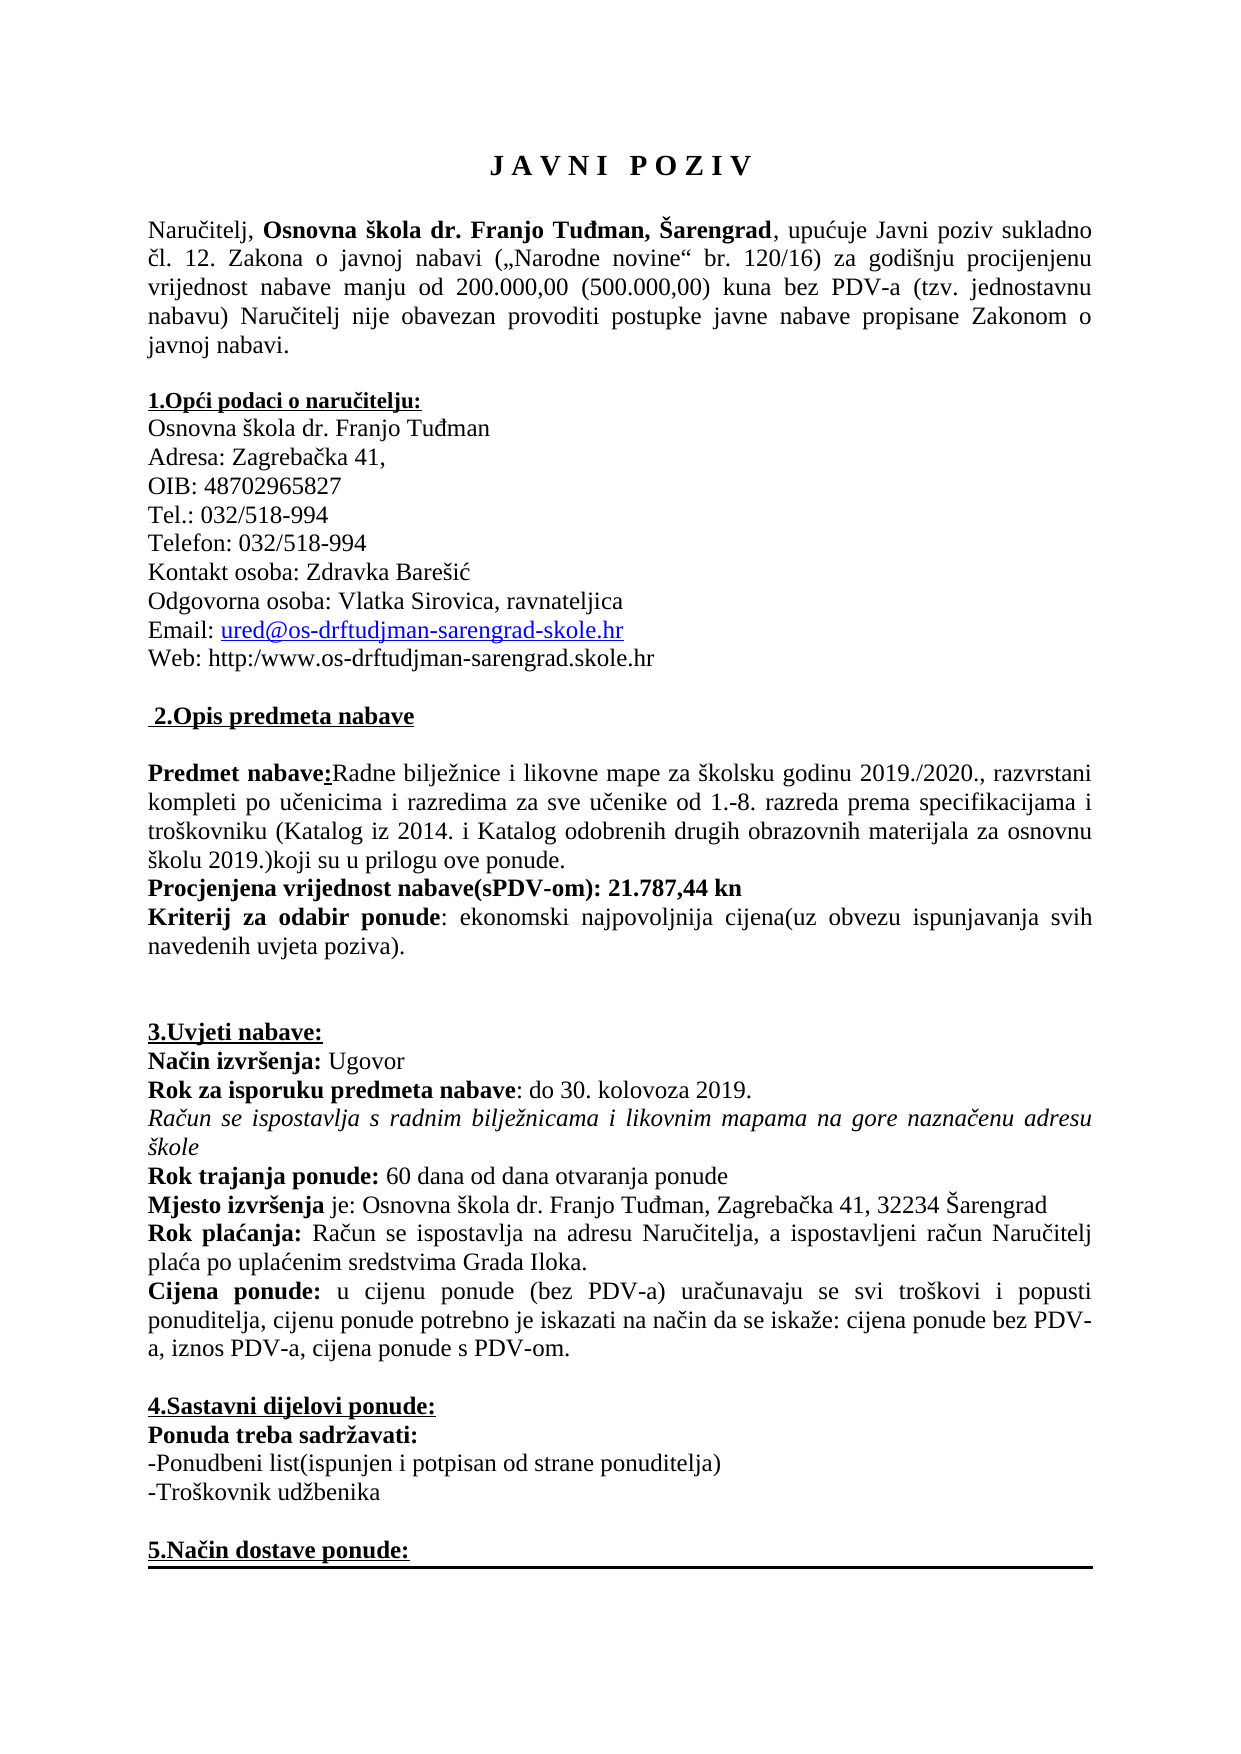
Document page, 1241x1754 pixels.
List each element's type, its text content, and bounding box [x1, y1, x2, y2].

text Cijena ponude: u cijenu ponude (bez PDV-a) uračunavaju se svi troškovi i popusti ponuditelja, cijenu ponude potrebno je iskazati na način da se iskaže: cijena ponude bez PDV-a, iznos PDV-a, cijena ponude s PDV-om. [148, 1276, 1093, 1362]
text Telefon: 032/518-994 [148, 528, 1093, 557]
text OIB: 48702965827 [148, 471, 1093, 500]
text 2.Opis predmeta nabave [148, 701, 1093, 730]
text 5.Način dostave ponude: [148, 1535, 1093, 1566]
text Račun se ispostavlja s radnim bilježnicama i likovnim mapama na gore naznačenu adresu škole [148, 1103, 1093, 1161]
text Odgovorna osoba: Vlatka Sirovica, ravnateljica [148, 586, 1093, 615]
text Rok trajanja ponude: 60 dana od dana otvaranja ponude [148, 1161, 1093, 1190]
text Kontakt osoba: Zdravka Barešić [148, 557, 1093, 586]
text Ponuda treba sadržavati: [148, 1420, 1093, 1448]
text J A V N I P O Z I V [148, 148, 1093, 181]
text Mjesto izvršenja je: Osnovna škola dr. Franjo Tuđman, Zagrebačka 41, 32234 Šarengrad [148, 1190, 1093, 1218]
text Kriterij za odabir ponude: ekonomski najpovoljnija cijena(uz obvezu ispunjavanja svih navedenih uvjeta poziva). [148, 902, 1093, 960]
text 1.Opći podaci o naručitelju: [148, 387, 1093, 413]
text 3.Uvjeti nabave: [148, 1017, 1093, 1046]
text Način izvršenja: Ugovor [148, 1046, 1093, 1075]
text Web: http:/www.os-drftudjman-sarengrad.skole.hr [148, 643, 1093, 672]
text -Troškovnik udžbenika [148, 1477, 1093, 1506]
text Predmet nabave:Radne bilježnice i likovne mape za školsku godinu 2019./2020., razvrstani kompleti po učenicima i razredima za sve učenike od 1.-8. razreda prema specifikacijama i troškovniku (Katalog iz 2014. i Katalog odobrenih drugih obrazovnih materijala za osnovnu školu 2019.)koji su u prilogu ove ponude. [148, 758, 1093, 873]
text Tel.: 032/518-994 [148, 500, 1093, 528]
text 4.Sastavni dijelovi ponude: [148, 1391, 1093, 1420]
text Adresa: Zagrebačka 41, [148, 442, 1093, 471]
text Naručitelj, Osnovna škola dr. Franjo Tuđman, Šarengrad, upućuje Javni poziv sukladno čl. 12. Zakona o javnoj nabavi („Narodne novine“ br. 120/16) za godišnju procijenjenu vrijednost nabave manju od 200.000,00 (500.000,00) kuna bez PDV-a (tzv. jednostavnu nabavu) Naručitelj nije obavezan provoditi postupke javne nabave propisane Zakonom o javnoj nabavi. [148, 215, 1093, 358]
text Procjenjena vrijednost nabave(sPDV-om): 21.787,44 kn [148, 873, 1093, 902]
text Rok plaćanja: Račun se ispostavlja na adresu Naručitelja, a ispostavljeni račun Naručitelj plaća po uplaćenim sredstvima Grada Iloka. [148, 1218, 1093, 1276]
text Rok za isporuku predmeta nabave: do 30. kolovoza 2019. [148, 1075, 1093, 1103]
text -Ponudbeni list(ispunjen i potpisan od strane ponuditelja) [148, 1448, 1093, 1477]
text Osnovna škola dr. Franjo Tuđman [148, 413, 1093, 442]
text Email: ured@os-drftudjman-sarengrad-skole.hr [148, 615, 1093, 643]
